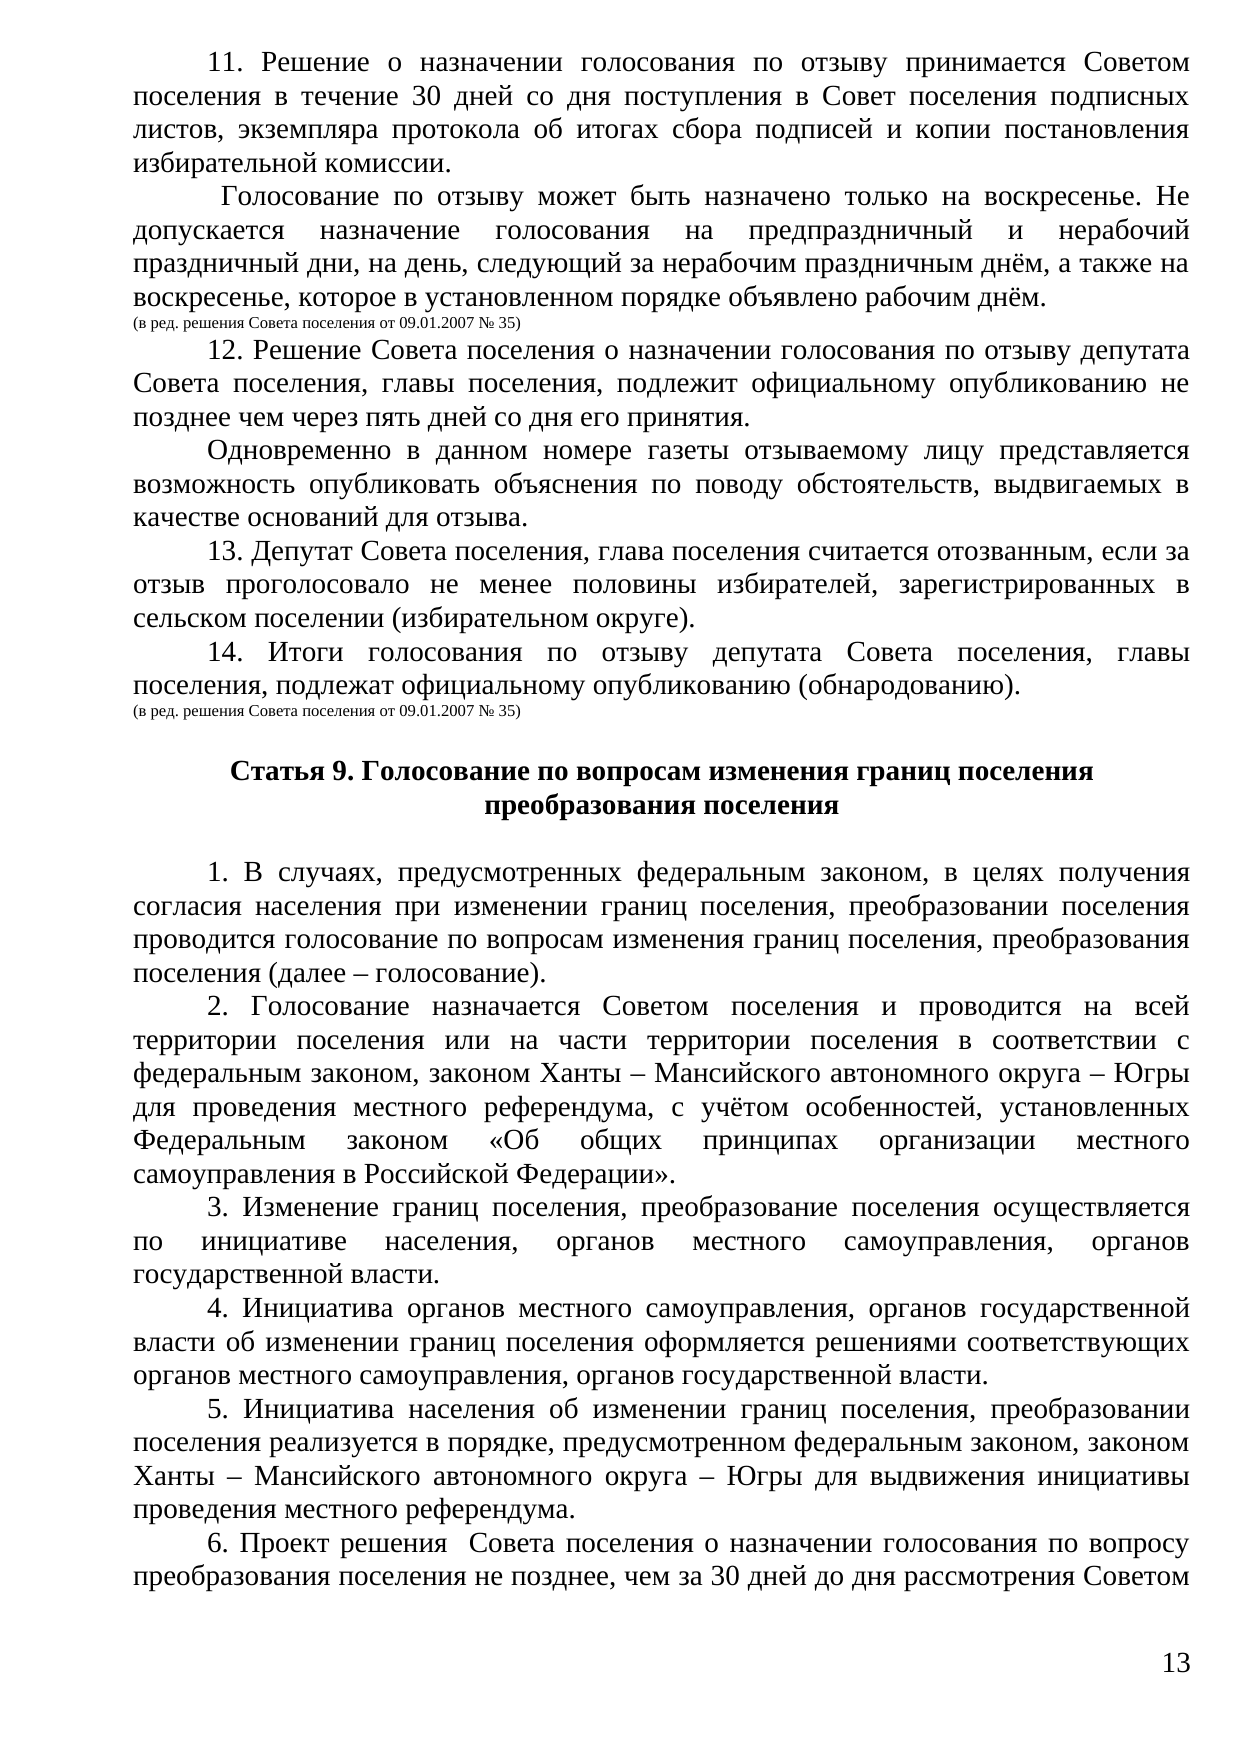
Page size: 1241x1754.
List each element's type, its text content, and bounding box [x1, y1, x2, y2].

text 3. Изменение границ поселения, преобразование поселения осуществляется по инициативе населения, органов местного самоуправления, органов государственной власти. [133, 1189, 1191, 1290]
text (в ред. решения Совета поселения от 09.01.2007 № 35) [133, 313, 1191, 332]
text Голосование по отзыву может быть назначено только на воскресенье. Не допускается назначение голосования на предпраздничный и нерабочий праздничный дни, на день, следующий за нерабочим праздничным днём, а также на воскресенье, которое в установленном порядке объявлено рабочим днём. [133, 178, 1191, 313]
text 2. Голосование назначается Советом поселения и проводится на всей территории поселения или на части территории поселения в соответствии с федеральным законом, законом Ханты – Мансийского автономного округа – Югры для проведения местного референдума, с учётом особенностей, установленных Федеральным законом «Об общих принципах организации местного самоуправления в Российской Федерации». [133, 988, 1191, 1189]
text Статья 9. Голосование по вопросам изменения границ поселения преобразования поселения [133, 753, 1191, 821]
text Одновременно в данном номере газеты отзываемому лицу представляется возможность опубликовать объяснения по поводу обстоятельств, выдвигаемых в качестве оснований для отзыва. [133, 432, 1191, 533]
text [133, 1525, 1191, 1592]
text 1. В случаях, предусмотренных федеральным законом, в целях получения согласия населения при изменении границ поселения, преобразовании поселения проводится голосование по вопросам изменения границ поселения, преобразования поселения (далее – голосование). [133, 854, 1191, 988]
text 4. Инициатива органов местного самоуправления, органов государственной власти об изменении границ поселения оформляется решениями соответствующих органов местного самоуправления, органов государственной власти. [133, 1290, 1191, 1391]
text 12. Решение Совета поселения о назначении голосования по отзыву депутата Совета поселения, главы поселения, подлежит официальному опубликованию не позднее чем через пять дней со дня его принятия. [133, 332, 1191, 432]
text (в ред. решения Совета поселения от 09.01.2007 № 35) [133, 701, 1191, 720]
text 13. Депутат Совета поселения, глава поселения считается отозванным, если за отзыв проголосовало не менее половины избирателей, зарегистрированных в сельском поселении (избирательном округе). [133, 533, 1191, 634]
text 14. Итоги голосования по отзыву депутата Совета поселения, главы поселения, подлежат официальному опубликованию (обнародованию). [133, 634, 1191, 701]
text 11. Решение о назначении голосования по отзыву принимается Советом поселения в течение 30 дней со дня поступления в Совет поселения подписных листов, экземпляра протокола об итогах сбора подписей и копии постановления избирательной комиссии. [133, 44, 1191, 178]
text 5. Инициатива населения об изменении границ поселения, преобразовании поселения реализуется в порядке, предусмотренном федеральным законом, законом Ханты – Мансийского автономного округа – Югры для выдвижения инициативы проведения местного референдума. [133, 1391, 1191, 1525]
